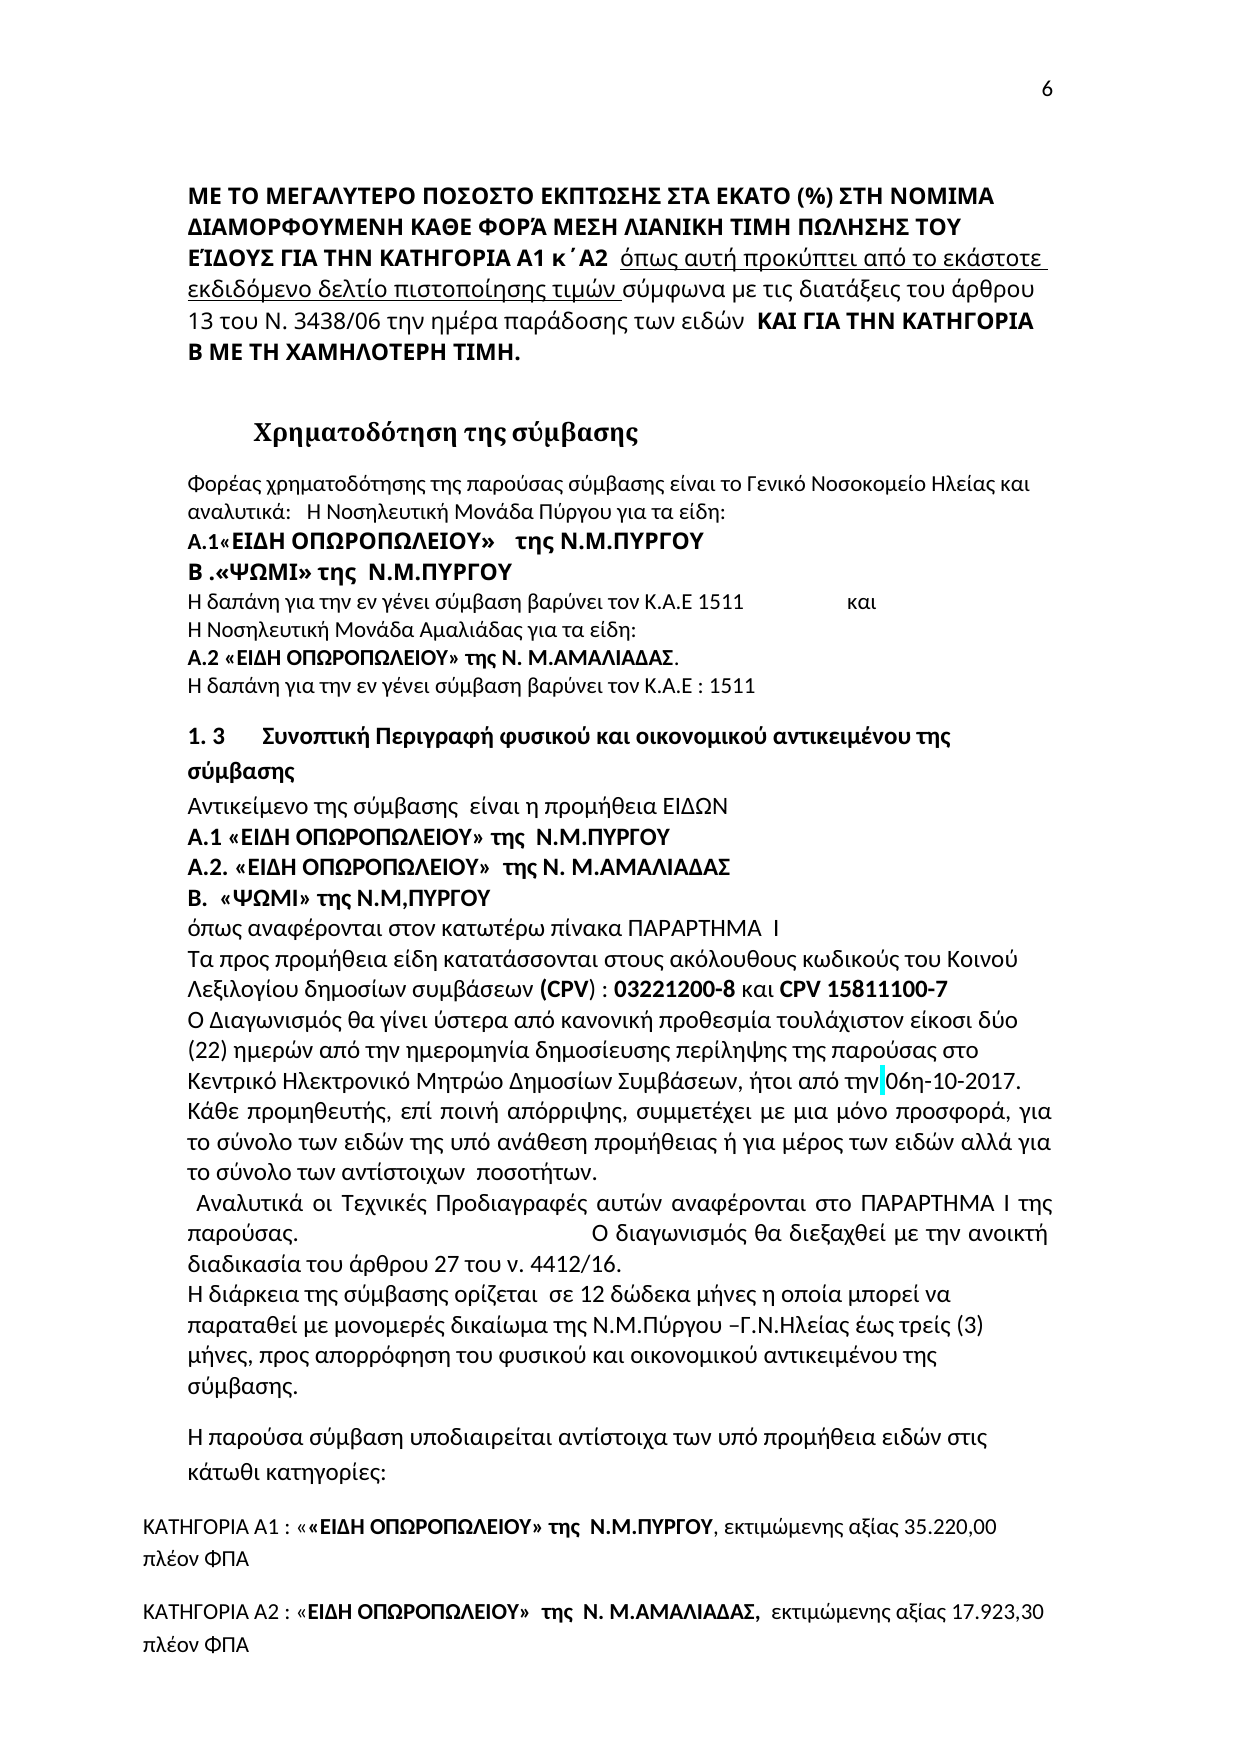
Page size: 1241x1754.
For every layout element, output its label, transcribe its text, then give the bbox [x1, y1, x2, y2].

text ΚΑΤΗΓΟΡΙΑ Α2 : «ΕΙΔΗ ΟΠΩΡΟΠΩΛΕΙΟΥ» της Ν. Μ.ΑΜΑΛΙΑΔΑΣ, εκτιμώμενης αξίας 17.923,30 πλέον ΦΠΑ [143, 1597, 1053, 1658]
text Αντικείμενο της σύμβασης είναι η προμήθεια ΕΙΔΩΝ Α.1 «ΕΙΔΗ ΟΠΩΡΟΠΩΛΕΙΟΥ» της Ν.Μ.ΠΥΡΓΟΥ Α.2. «ΕΙΔΗ ΟΠΩΡΟΠΩΛΕΙΟΥ» της Ν. Μ.ΑΜΑΛΙΑΔΑΣ Β. «ΨΩΜΙ» της Ν.Μ,ΠΥΡΓΟΥ όπως αναφέρονται στον κατωτέρω πίνακα ΠΑΡΑΡΤΗΜΑ Ι Τα προς προμήθεια είδη κατατάσσονται στους ακόλουθους κωδικούς του Κοινού Λεξιλογίου δημοσίων συμβάσεων (CPV) : 03221200-8 και CPV 15811100-7 Ο Διαγωνισμός θα γίνει ύστερα από κανονική προθεσμία τουλάχιστον είκοσι δύο (22) ημερών από την ημερομηνία δημοσίευσης περίληψης της παρούσας στο Κεντρικό Ηλεκτρονικό Μητρώο Δημοσίων Συμβάσεων, ήτοι από την 06η-10-2017. [187, 790, 1053, 1095]
text Η παρούσα σύμβαση υποδιαιρείται αντίστοιχα των υπό προμήθεια ειδών στις κάτωθι κατηγορίες: [187, 1421, 1053, 1487]
text Η διάρκεια της σύμβασης ορίζεται σε 12 δώδεκα μήνες η οποία μπορεί να παραταθεί με μονομερές δικαίωμα της Ν.Μ.Πύργου –Γ.Ν.Ηλείας έως τρείς (3) μήνες, προς απορρόφηση του φυσικού και οικονομικού αντικειμένου της σύμβασης. [187, 1278, 1053, 1401]
text Χρηματοδότηση της σύμβασης [187, 419, 1053, 448]
text ΚΑΤΗΓΟΡΙΑ Α1 : ««ΕΙΔΗ ΟΠΩΡΟΠΩΛΕΙΟΥ» της Ν.Μ.ΠΥΡΓΟΥ, εκτιμώμενης αξίας 35.220,00 πλέον ΦΠΑ [143, 1512, 1053, 1572]
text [187, 179, 1053, 367]
text Αναλυτικά οι Τεχνικές Προδιαγραφές αυτών αναφέρονται στο ΠΑΡΑΡΤΗΜΑ Ι της παρούσας. Ο διαγωνισμός θα διεξαχθεί με την ανοικτή διαδικασία του άρθρου 27 του ν. 4412/16. [187, 1187, 1053, 1278]
subtitle 1. 3 Συνοπτική Περιγραφή φυσικού και οικονομικού αντικειμένου της σύμβασης [187, 720, 1053, 786]
text Φορέας χρηματοδότησης της παρούσας σύμβασης είναι το Γενικό Νοσοκομείο Ηλείας και αναλυτικά: Η Νοσηλευτική Μονάδα Πύργου για τα είδη:………. Α.1«ΕΙΔΗ ΟΠΩΡΟΠΩΛΕΙΟΥ»…της Ν.Μ.ΠΥΡΓΟΥ Β .«ΨΩΜΙ» της Ν.Μ.ΠΥΡΓΟΥ…………… …. Η δαπάνη για την εν γένει σύμβαση βαρύνει τον Κ.Α.Ε 1511 και Η Νοσηλευτική Μονάδα Αμαλιάδας για τα είδη: ……………………………. Α.2 «ΕΙΔΗ ΟΠΩΡΟΠΩΛΕΙΟΥ» της Ν. Μ.ΑΜΑΛΙΑΔΑΣ. ………………………………………………………….. Η δαπάνη για την εν γένει σύμβαση βαρύνει τον Κ.Α.Ε : 1511 [187, 469, 1053, 699]
text Κάθε προμηθευτής, επί ποινή απόρριψης, συμμετέχει με μια μόνο προσφορά, για το σύνολο των ειδών της υπό ανάθεση προμήθειας ή για μέρος των ειδών αλλά για το σύνολο των αντίστοιχων ποσοτήτων. [187, 1095, 1053, 1187]
